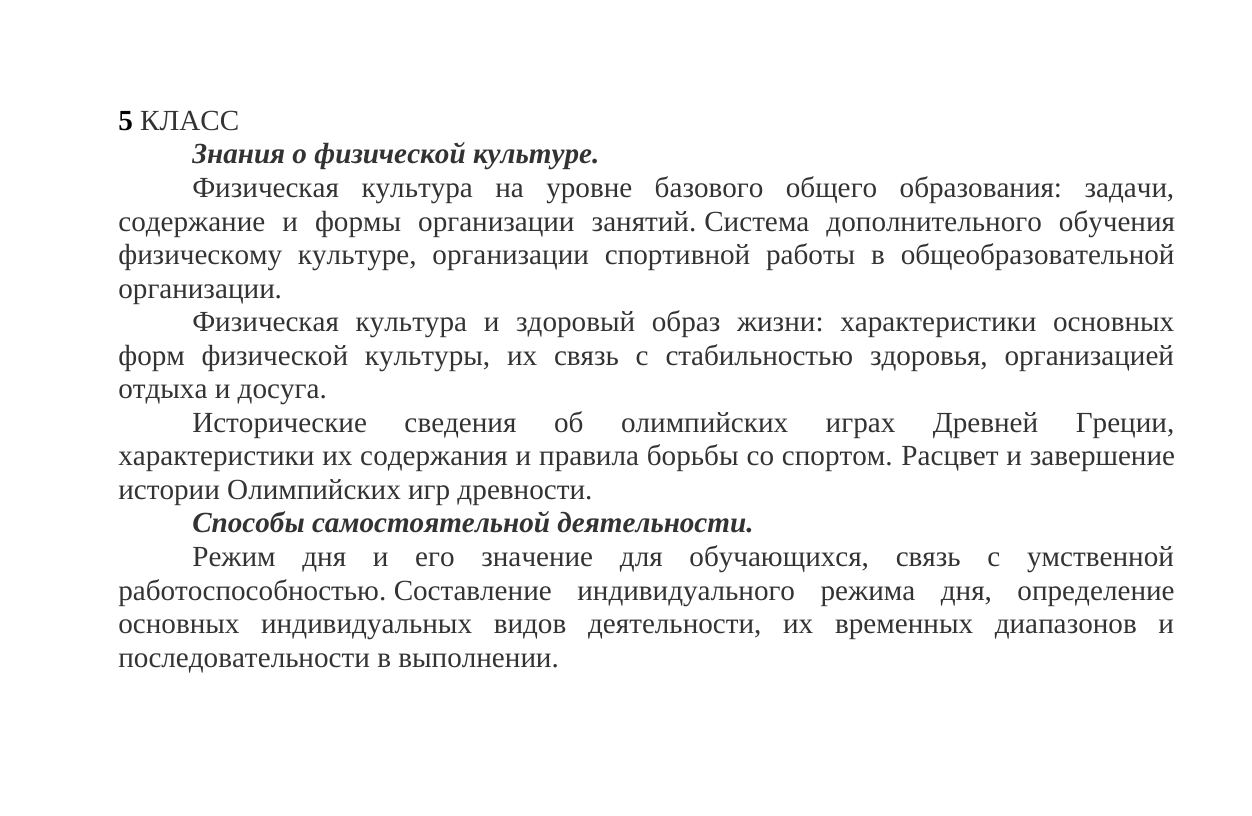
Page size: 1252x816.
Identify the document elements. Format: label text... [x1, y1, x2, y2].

text Способы самостоятельной деятельности. [118, 506, 1175, 539]
text Исторические сведения об олимпийских играх Древней Греции, характеристики их содержания и правила борьбы со спортом. Расцвет и завершение истории Олимпийских игр древности. [118, 405, 1175, 506]
text Физическая культура на уровне базового общего образования: задачи, содержание и формы организации занятий. Система дополнительного обучения физическому культуре, организации спортивной работы в общеобразовательной организации. [118, 170, 1175, 304]
text Физическая культура и здоровый образ жизни: характеристики основных форм физической культуры, их связь с стабильностью здоровья, организацией отдыха и досуга. [118, 304, 1175, 405]
text Знания о физической культуре. [118, 137, 1175, 170]
text Режим дня и его значение для обучающихся, связь с умственной работоспособностью. Составление индивидуального режима дня, определение основных индивидуальных видов деятельности, их временных диапазонов и последовательности в выполнении. [118, 539, 1175, 673]
text ​5 КЛАСС [118, 103, 1175, 137]
